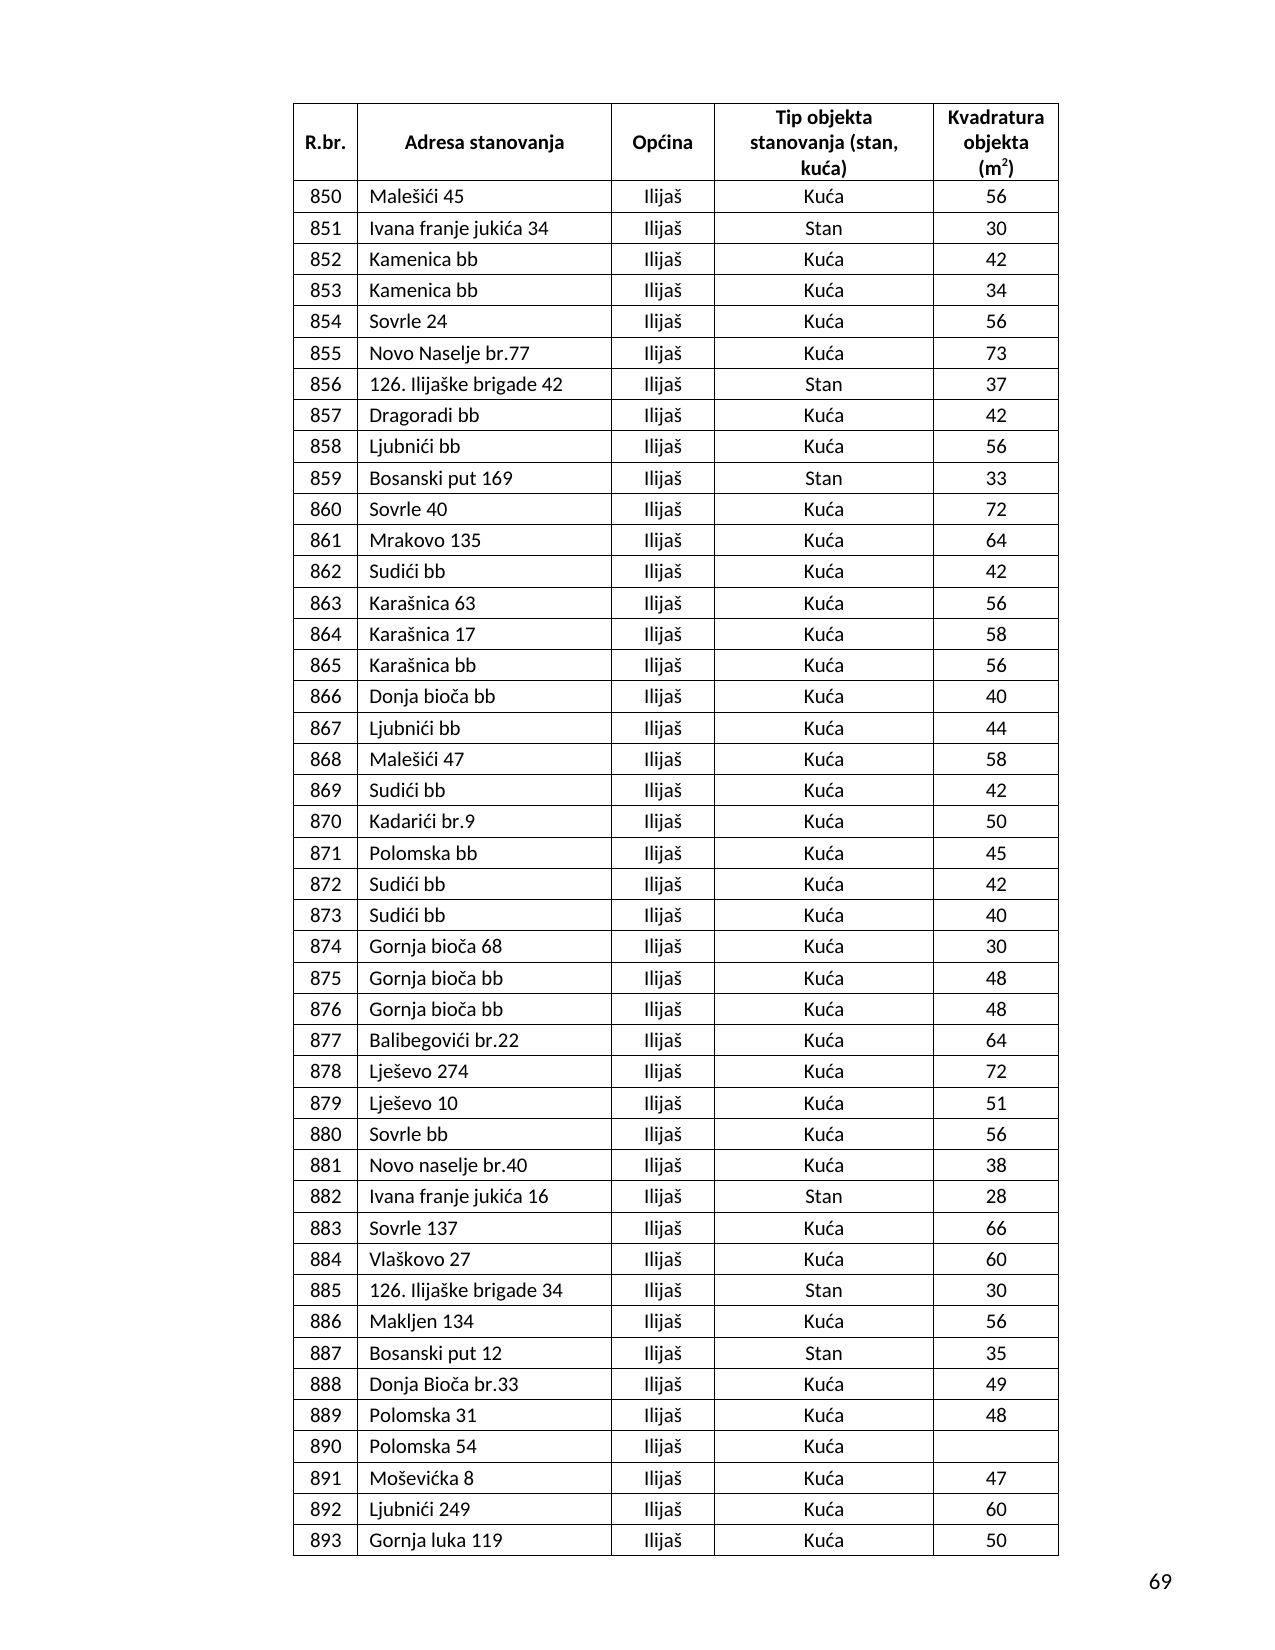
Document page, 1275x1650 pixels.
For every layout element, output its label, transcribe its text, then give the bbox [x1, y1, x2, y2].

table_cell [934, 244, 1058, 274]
table_header Općina [612, 104, 714, 180]
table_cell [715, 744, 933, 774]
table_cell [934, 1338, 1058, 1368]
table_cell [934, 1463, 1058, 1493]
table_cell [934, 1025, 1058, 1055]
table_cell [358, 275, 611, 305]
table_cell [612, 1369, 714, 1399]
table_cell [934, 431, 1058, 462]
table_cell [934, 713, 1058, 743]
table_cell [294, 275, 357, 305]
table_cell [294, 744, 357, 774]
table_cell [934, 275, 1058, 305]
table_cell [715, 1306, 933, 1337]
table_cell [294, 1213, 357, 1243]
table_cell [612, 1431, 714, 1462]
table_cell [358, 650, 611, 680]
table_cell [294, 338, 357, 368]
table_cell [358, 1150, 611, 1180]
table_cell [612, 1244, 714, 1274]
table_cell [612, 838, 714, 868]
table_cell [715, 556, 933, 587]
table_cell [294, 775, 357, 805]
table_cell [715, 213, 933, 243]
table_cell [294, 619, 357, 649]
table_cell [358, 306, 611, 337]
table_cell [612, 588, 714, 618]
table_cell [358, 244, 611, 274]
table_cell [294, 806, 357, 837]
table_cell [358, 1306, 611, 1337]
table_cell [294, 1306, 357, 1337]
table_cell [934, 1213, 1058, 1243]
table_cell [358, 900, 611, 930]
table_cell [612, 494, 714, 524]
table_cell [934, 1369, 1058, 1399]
table_header Tip objekta stanovanja (stan, kuća) [715, 104, 933, 180]
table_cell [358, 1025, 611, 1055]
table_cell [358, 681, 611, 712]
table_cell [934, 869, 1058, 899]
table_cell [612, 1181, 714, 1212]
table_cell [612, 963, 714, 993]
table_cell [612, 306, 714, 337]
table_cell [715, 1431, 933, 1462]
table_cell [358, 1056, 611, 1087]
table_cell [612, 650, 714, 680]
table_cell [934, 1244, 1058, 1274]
table_header Kvadratura objekta (m2) [934, 104, 1058, 180]
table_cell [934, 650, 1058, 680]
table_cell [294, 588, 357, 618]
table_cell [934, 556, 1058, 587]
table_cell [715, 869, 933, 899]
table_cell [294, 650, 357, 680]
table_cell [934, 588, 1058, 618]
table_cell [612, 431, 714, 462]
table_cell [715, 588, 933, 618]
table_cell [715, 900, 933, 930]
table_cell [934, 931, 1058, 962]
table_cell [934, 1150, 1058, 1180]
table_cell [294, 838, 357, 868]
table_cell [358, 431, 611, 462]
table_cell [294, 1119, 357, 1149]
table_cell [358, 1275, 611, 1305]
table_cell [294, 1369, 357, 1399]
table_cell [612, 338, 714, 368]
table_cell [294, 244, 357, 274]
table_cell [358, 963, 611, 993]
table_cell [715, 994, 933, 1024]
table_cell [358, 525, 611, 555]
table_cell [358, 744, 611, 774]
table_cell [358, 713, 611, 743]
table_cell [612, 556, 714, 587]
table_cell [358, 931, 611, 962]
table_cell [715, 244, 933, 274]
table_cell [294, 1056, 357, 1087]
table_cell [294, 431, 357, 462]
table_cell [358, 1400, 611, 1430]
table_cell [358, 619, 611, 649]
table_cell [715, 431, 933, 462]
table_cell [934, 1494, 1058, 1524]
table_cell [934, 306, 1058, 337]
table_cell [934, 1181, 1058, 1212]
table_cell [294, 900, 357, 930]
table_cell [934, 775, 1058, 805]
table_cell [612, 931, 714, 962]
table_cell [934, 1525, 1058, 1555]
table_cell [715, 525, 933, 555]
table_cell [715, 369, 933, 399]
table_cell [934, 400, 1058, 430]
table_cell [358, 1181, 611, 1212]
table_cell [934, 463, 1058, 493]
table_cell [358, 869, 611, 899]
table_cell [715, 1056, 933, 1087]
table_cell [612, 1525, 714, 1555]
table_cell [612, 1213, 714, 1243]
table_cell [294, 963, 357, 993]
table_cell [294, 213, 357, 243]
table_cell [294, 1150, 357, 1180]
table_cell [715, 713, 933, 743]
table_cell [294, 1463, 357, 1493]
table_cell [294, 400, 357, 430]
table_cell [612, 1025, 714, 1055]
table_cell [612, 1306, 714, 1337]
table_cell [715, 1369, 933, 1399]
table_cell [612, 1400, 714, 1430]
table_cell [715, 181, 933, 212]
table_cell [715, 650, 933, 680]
table_header Adresa stanovanja [358, 104, 611, 180]
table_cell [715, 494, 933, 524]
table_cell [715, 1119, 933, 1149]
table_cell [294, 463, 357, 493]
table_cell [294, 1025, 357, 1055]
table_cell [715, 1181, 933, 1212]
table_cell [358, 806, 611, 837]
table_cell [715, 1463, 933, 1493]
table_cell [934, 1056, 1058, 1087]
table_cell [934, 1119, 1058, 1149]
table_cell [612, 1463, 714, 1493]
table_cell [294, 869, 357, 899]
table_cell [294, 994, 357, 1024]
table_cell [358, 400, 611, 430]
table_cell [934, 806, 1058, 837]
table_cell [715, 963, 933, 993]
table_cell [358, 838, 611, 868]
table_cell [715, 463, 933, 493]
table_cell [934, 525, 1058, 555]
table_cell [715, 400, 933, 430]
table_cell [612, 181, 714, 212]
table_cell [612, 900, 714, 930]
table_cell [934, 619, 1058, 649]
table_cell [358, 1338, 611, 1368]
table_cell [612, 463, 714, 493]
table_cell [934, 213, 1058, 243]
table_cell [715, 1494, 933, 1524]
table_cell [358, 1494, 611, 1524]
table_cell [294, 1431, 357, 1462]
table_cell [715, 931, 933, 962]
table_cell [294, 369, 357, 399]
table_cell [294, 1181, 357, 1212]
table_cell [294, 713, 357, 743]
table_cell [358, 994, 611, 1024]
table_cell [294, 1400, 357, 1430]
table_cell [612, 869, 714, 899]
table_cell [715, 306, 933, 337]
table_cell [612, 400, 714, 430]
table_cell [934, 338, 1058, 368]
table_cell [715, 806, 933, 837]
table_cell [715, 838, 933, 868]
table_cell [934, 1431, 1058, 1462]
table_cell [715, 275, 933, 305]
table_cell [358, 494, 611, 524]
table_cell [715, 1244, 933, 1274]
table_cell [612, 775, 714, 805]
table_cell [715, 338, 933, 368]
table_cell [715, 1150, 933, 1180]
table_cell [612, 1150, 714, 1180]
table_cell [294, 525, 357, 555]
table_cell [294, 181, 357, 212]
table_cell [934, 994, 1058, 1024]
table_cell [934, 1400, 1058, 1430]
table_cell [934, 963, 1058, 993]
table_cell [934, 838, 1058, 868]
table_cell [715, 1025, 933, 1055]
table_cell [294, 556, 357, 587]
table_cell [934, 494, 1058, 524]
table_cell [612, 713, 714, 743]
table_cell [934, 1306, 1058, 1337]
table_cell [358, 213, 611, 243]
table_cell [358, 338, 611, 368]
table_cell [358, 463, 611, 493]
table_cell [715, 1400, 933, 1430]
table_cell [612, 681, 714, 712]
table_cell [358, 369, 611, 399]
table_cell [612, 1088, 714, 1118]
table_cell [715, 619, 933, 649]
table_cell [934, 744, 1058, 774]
table_header R.br. [294, 104, 357, 180]
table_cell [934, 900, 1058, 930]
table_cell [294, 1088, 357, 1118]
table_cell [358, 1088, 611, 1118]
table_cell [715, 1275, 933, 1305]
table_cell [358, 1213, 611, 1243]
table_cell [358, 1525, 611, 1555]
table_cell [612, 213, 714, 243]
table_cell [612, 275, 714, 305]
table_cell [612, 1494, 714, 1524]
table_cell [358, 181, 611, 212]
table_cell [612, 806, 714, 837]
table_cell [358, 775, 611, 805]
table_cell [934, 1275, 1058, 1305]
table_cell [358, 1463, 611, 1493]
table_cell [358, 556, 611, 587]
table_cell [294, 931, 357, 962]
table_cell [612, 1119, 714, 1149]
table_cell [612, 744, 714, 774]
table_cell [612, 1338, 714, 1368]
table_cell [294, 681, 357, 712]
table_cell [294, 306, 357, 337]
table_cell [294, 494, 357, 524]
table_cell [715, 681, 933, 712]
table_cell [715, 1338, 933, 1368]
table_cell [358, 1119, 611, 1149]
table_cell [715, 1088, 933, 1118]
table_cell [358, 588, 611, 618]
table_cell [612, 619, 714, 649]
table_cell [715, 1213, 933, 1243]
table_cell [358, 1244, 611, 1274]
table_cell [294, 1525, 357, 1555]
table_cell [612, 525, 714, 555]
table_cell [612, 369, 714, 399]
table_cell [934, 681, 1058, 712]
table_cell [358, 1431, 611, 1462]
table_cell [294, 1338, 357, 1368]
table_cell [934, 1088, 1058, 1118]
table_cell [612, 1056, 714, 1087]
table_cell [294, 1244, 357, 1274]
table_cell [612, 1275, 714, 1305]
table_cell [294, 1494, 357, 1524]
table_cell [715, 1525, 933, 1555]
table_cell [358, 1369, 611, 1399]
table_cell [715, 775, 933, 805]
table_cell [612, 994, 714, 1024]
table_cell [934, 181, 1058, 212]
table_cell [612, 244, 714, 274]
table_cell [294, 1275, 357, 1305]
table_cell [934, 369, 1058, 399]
